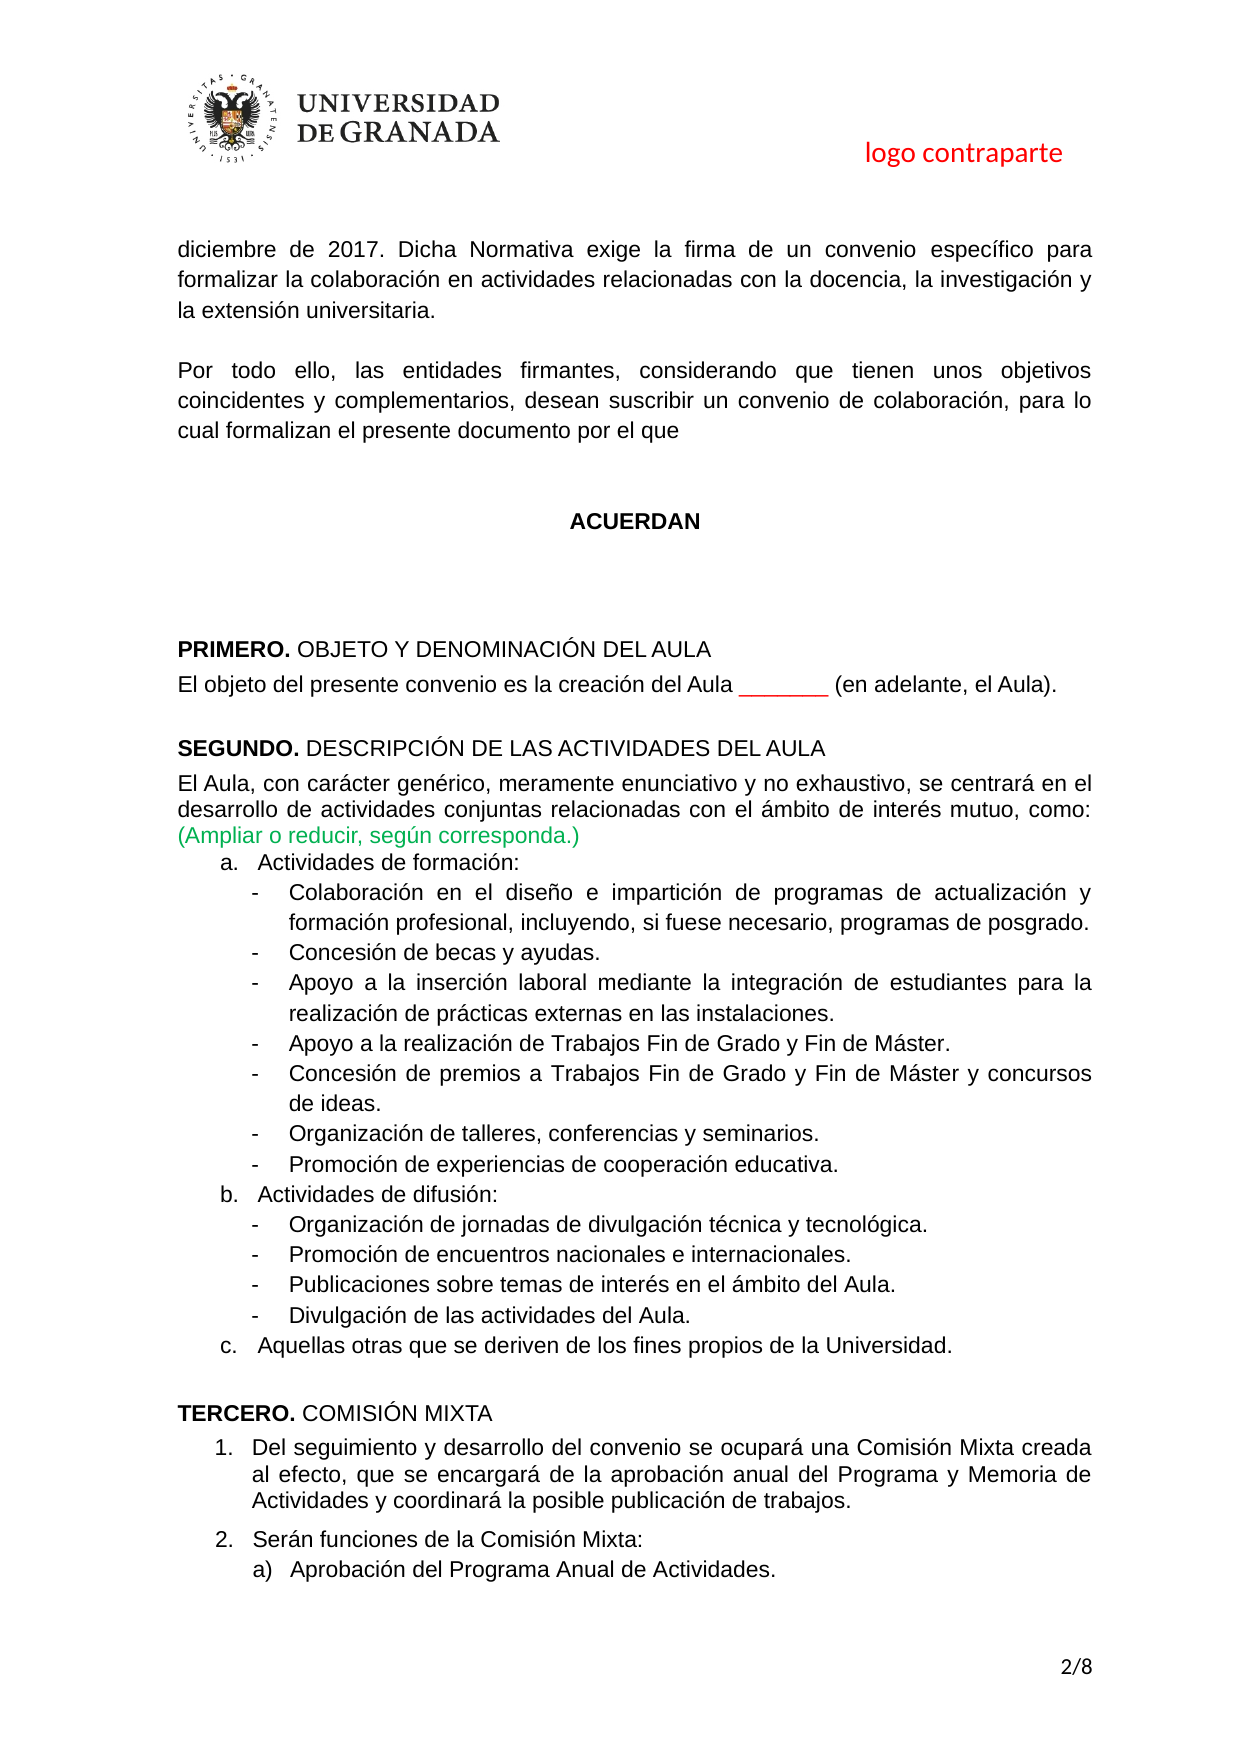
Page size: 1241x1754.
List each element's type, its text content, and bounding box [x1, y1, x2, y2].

text SEGUNDO. DESCRIPCIÓN DE LAS ACTIVIDADES DEL AULA [177, 735, 1092, 761]
list Aquellas otras que se deriven de los fines propios de la Universidad. [220, 1332, 1092, 1358]
text TERCERO. COMISIÓN MIXTA [177, 1399, 1092, 1426]
list Actividades de formación: [220, 848, 1092, 875]
text Por todo ello, las entidades firmantes, considerando que tienen unos objetivos coincidentes y complementarios, desean suscribir un convenio de colaboración, para lo cual formalizan el presente documento por el que [177, 357, 1092, 444]
text PRIMERO. OBJETO Y DENOMINACIÓN DEL AULA [177, 636, 1092, 663]
text El objeto del presente convenio es la creación del Aula _______ (en adelante, el Aula). [177, 671, 1092, 697]
list Colaboración en el diseño e impartición de programas de actualización y formación profesional, incluyendo, si fuese necesario, programas de posgrado. [251, 879, 1092, 935]
list Serán funciones de la Comisión Mixta: [215, 1526, 1092, 1552]
list Concesión de becas y ayudas. [251, 939, 1092, 966]
list Actividades de difusión: [220, 1181, 1092, 1207]
list Organización de talleres, conferencias y seminarios. [251, 1120, 1092, 1147]
list Apoyo a la realización de Trabajos Fin de Grado y Fin de Máster. [251, 1030, 1092, 1056]
list Divulgación de las actividades del Aula. [251, 1302, 1092, 1328]
text ACUERDAN [177, 508, 1092, 534]
list Aprobación del Programa Anual de Actividades. [252, 1556, 1092, 1582]
text El Aula, con carácter genérico, meramente enunciativo y no exhaustivo, se centrará en el desarrollo de actividades conjuntas relacionadas con el ámbito de interés mutuo, como:(Ampliar o reducir, según corresponda.) [177, 769, 1092, 848]
list Organización de jornadas de divulgación técnica y tecnológica. [251, 1211, 1092, 1237]
list Publicaciones sobre temas de interés en el ámbito del Aula. [251, 1271, 1092, 1298]
list Apoyo a la inserción laboral mediante la integración de estudiantes para la realización de prácticas externas en las instalaciones. [251, 969, 1092, 1026]
list Promoción de experiencias de cooperación educativa. [251, 1151, 1092, 1177]
picture [177, 73, 513, 163]
list Promoción de encuentros nacionales e internacionales. [251, 1241, 1092, 1268]
list Concesión de premios a Trabajos Fin de Grado y Fin de Máster y concursos de ideas. [251, 1060, 1092, 1117]
list Del seguimiento y desarrollo del convenio se ocupará una Comisión Mixta creada al efecto, que se encargará de la aprobación anual del Programa y Memoria de Actividades y coordinará la posible publicación de trabajos. [214, 1434, 1092, 1513]
